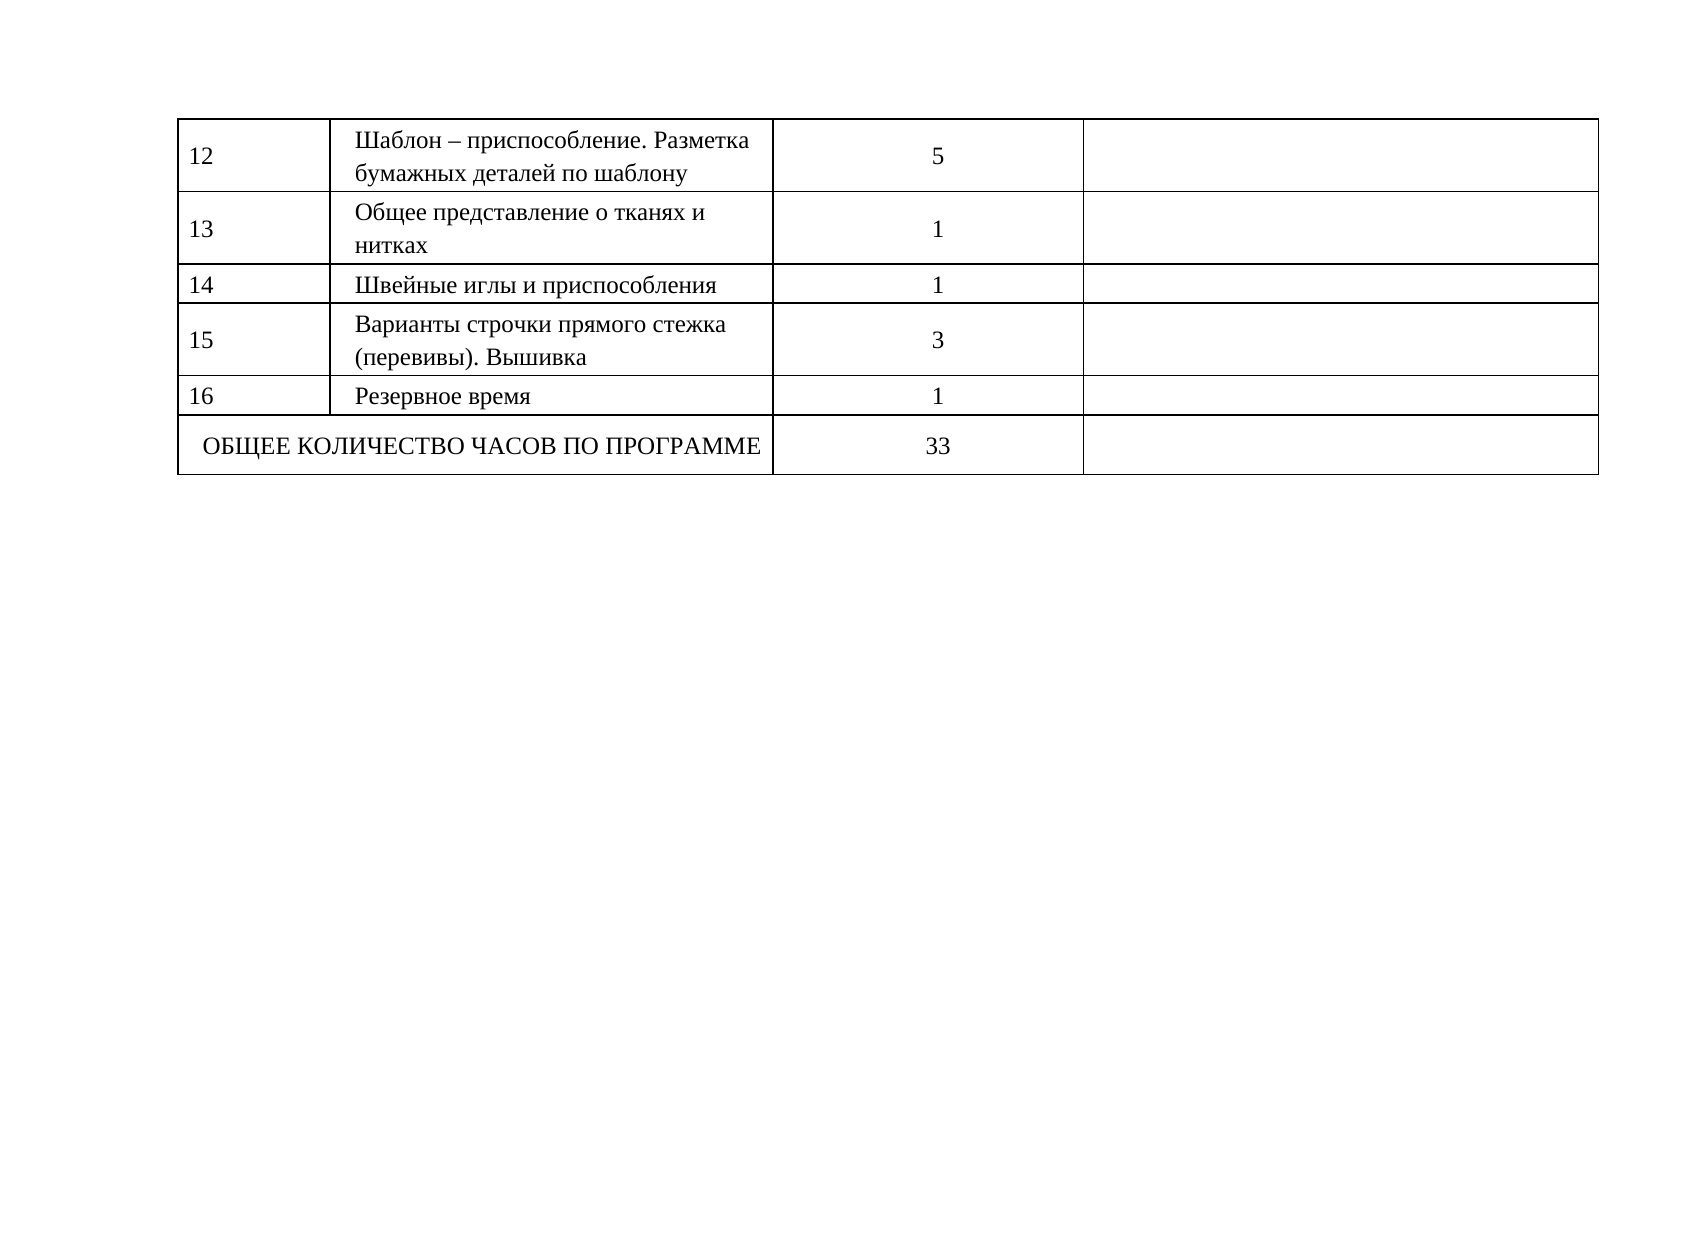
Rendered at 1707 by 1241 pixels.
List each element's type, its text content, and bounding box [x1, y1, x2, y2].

table_cell [1084, 416, 1598, 473]
table_cell Общее представление о тканях и нитках [331, 192, 772, 263]
table_cell 5 [774, 120, 1083, 191]
table_cell 33 [774, 416, 1083, 473]
table_cell 1 [774, 376, 1083, 414]
table_cell [1084, 376, 1598, 414]
table_cell [1084, 120, 1598, 191]
table_cell 3 [774, 304, 1083, 375]
table_cell [1084, 265, 1598, 302]
table_cell 14 [179, 265, 329, 302]
table_cell 15 [179, 304, 329, 375]
table_cell 12 [179, 120, 329, 191]
table_cell ОБЩЕЕ КОЛИЧЕСТВО ЧАСОВ ПО ПРОГРАММЕ [179, 416, 772, 473]
table_cell [1084, 192, 1598, 263]
table_cell Резервное время [331, 376, 772, 414]
table_cell [1084, 304, 1598, 375]
table_cell 16 [179, 376, 329, 414]
table_cell Шаблон – приспособление. Разметка бумажных деталей по шаблону [331, 120, 772, 191]
table_cell 1 [774, 192, 1083, 263]
table_cell 1 [774, 265, 1083, 302]
table_cell 13 [179, 192, 329, 263]
table_cell Швейные иглы и приспособления [331, 265, 772, 302]
table_cell Варианты строчки прямого стежка (перевивы). Вышивка [331, 304, 772, 375]
